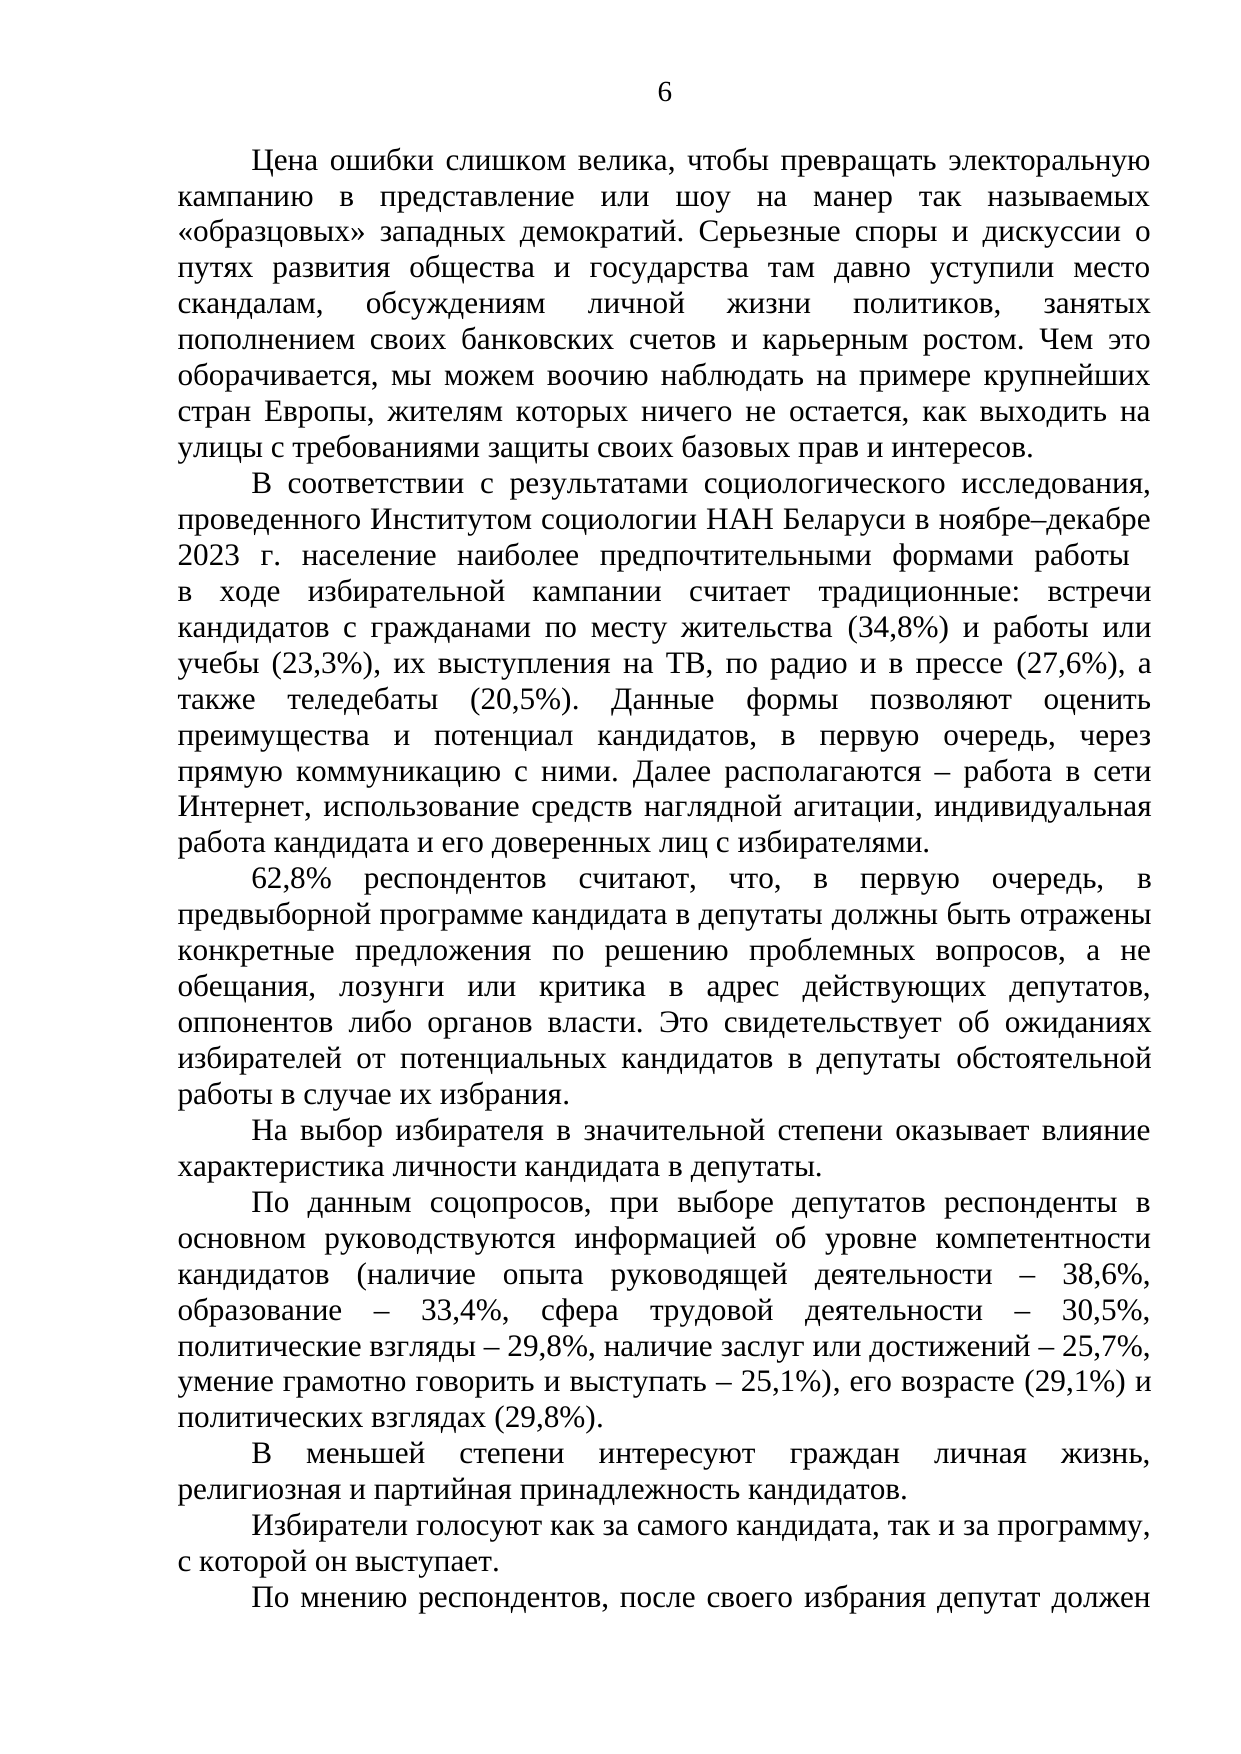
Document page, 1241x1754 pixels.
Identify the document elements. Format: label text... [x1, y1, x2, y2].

text По данным соцопросов, при выборе депутатов респонденты в основном руководствуются информацией об уровне компетентности кандидатов (наличие опыта руководящей деятельности – 38,6%, образование – 33,4%, сфера трудовой деятельности – 30,5%, политические взгляды – 29,8%, наличие заслуг или достижений – 25,7%, умение грамотно говорить и выступать – 25,1%), его возрасте (29,1%) и политических взглядах (29,8%). [177, 1183, 1152, 1434]
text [177, 1578, 1152, 1614]
text В соответствии с результатами социологического исследования, проведенного Институтом социологии НАН Беларуси в ноябре–декабре 2023 г. население наиболее предпочтительными формами работы в ходе избирательной кампании считает традиционные: встречи кандидатов с гражданами по месту жительства (34,8%) и работы или учебы (23,3%), их выступления на ТВ, по радио и в прессе (27,6%), а также теледебаты (20,5%). Данные формы позволяют оценить преимущества и потенциал кандидатов, в первую очередь, через прямую коммуникацию с ними. Далее располагаются – работа в сети Интернет, использование средств наглядной агитации, индивидуальная работа кандидата и его доверенных лиц с избирателями. [177, 464, 1152, 859]
text Избиратели голосуют как за самого кандидата, так и за программу, с которой он выступает. [177, 1506, 1152, 1578]
text Цена ошибки слишком велика, чтобы превращать электоральную кампанию в представление или шоу на манер так называемых «образцовых» западных демократий. Серьезные споры и дискуссии о путях развития общества и государства там давно уступили место скандалам, обсуждениям личной жизни политиков, занятых пополнением своих банковских счетов и карьерным ростом. Чем это оборачивается, мы можем воочию наблюдать на примере крупнейших стран Европы, жителям которых ничего не остается, как выходить на улицы с требованиями защиты своих базовых прав и интересов. [177, 141, 1152, 464]
text 62,8% респондентов считают, что, в первую очередь, в предвыборной программе кандидата в депутаты должны быть отражены конкретные предложения по решению проблемных вопросов, а не обещания, лозунги или критика в адрес действующих депутатов, оппонентов либо органов власти. Это свидетельствует об ожиданиях избирателей от потенциальных кандидатов в депутаты обстоятельной работы в случае их избрания. [177, 859, 1152, 1111]
text В меньшей степени интересуют граждан личная жизнь, религиозная и партийная принадлежность кандидатов. [177, 1434, 1152, 1506]
text На выбор избирателя в значительной степени оказывает влияние характеристика личности кандидата в депутаты. [177, 1111, 1152, 1183]
